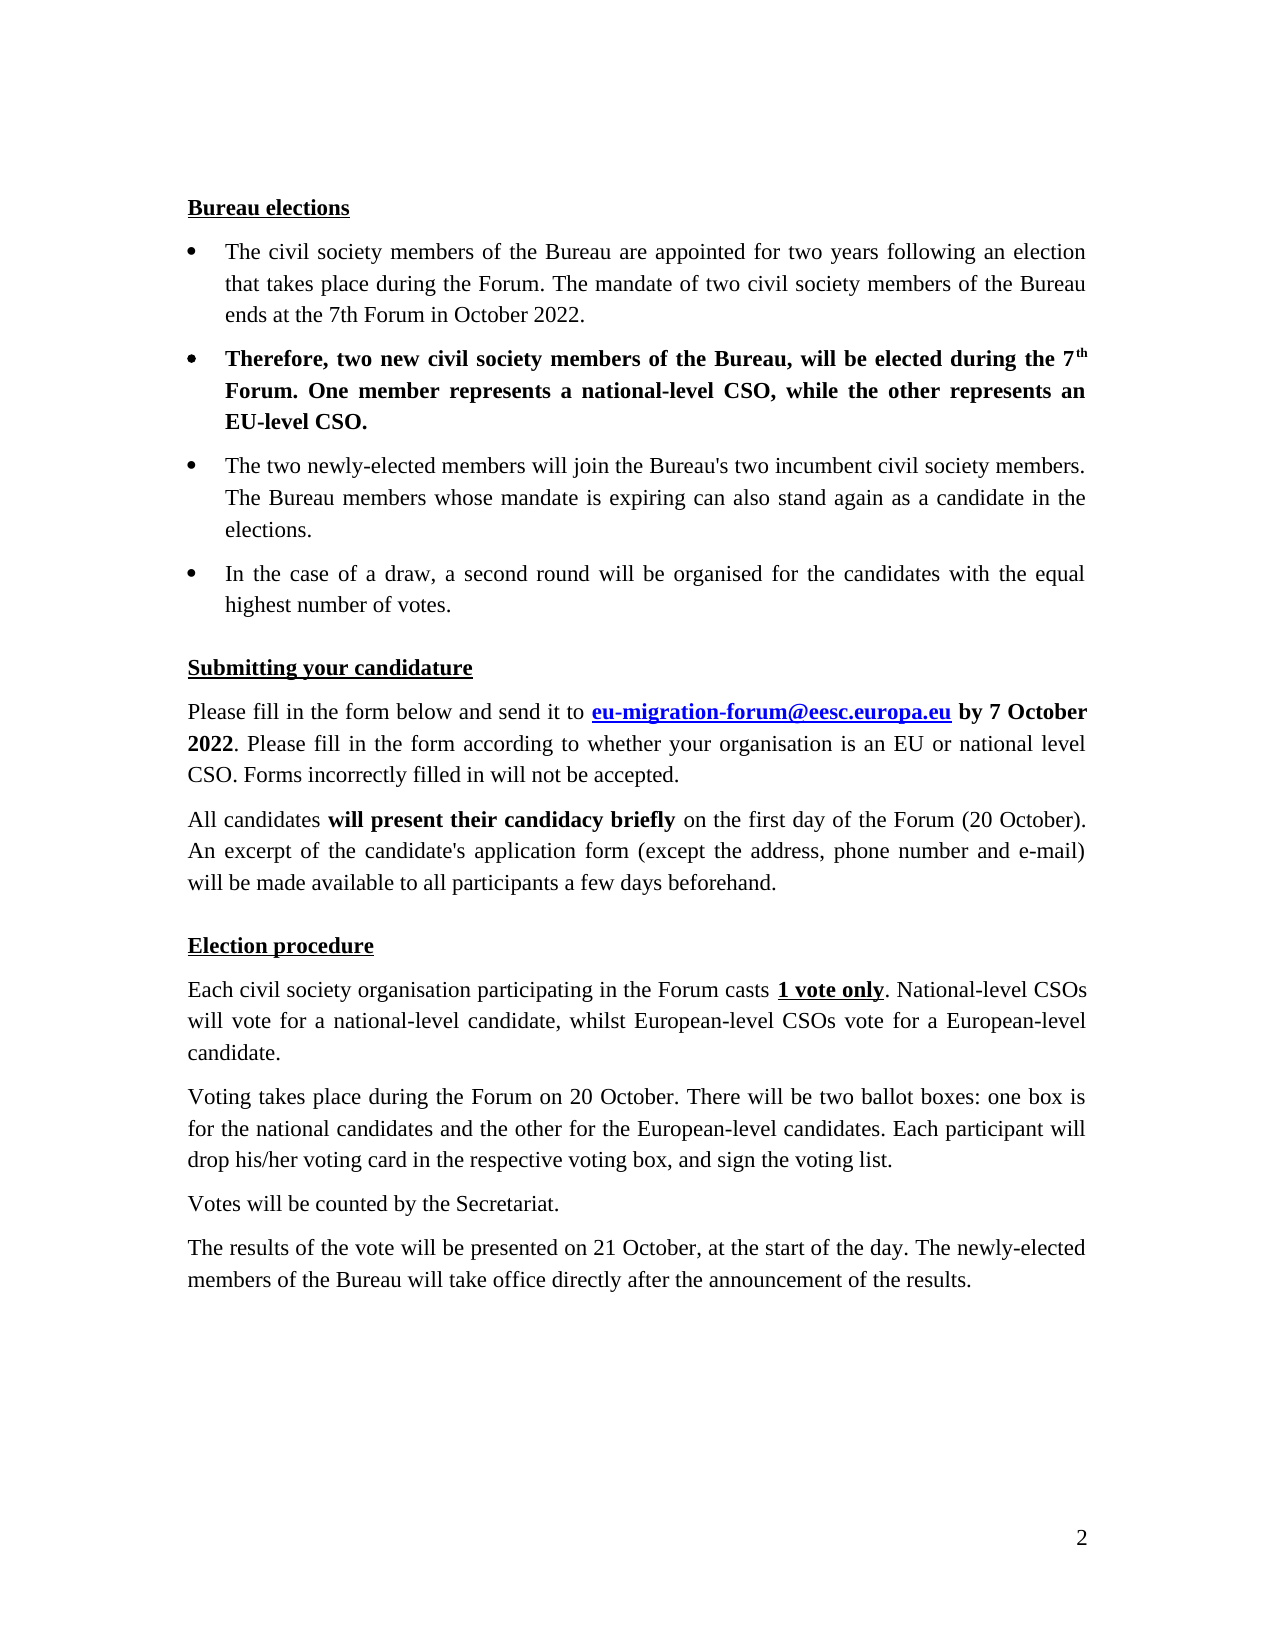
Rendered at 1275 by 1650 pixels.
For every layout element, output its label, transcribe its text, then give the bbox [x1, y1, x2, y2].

list The two newly-elected members will join the Bureau's two incumbent civil society members. The Bureau members whose mandate is expiring can also stand again as a candidate in the elections. [187, 452, 1087, 542]
text Bureau elections [187, 194, 1087, 220]
text The results of the vote will be presented on 21 October, at the start of the day. The newly-elected members of the Bureau will take office directly after the announcement of the results. [187, 1234, 1087, 1292]
text Voting takes place during the Forum on 20 October. There will be two ballot boxes: one box is for the national candidates and the other for the European-level candidates. Each participant will drop his/her voting card in the respective voting box, and sign the voting list. [187, 1083, 1087, 1173]
list In the case of a draw, a second round will be organised for the candidates with the equal highest number of votes. [187, 560, 1087, 618]
list The civil society members of the Bureau are appointed for two years following an election that takes place during the Forum. The mandate of two civil society members of the Bureau ends at the 7th Forum in October 2022. [187, 238, 1087, 328]
text Each civil society organisation participating in the Forum casts 1 vote only. National-level CSOs will vote for a national-level candidate, whilst European-level CSOs vote for a European-level candidate. [187, 976, 1087, 1065]
text Election procedure [187, 932, 1087, 958]
list Therefore, two new civil society members of the Bureau, will be elected during the 7th Forum. One member represents a national-level CSO, while the other represents an EU-level CSO. [187, 345, 1087, 435]
text All candidates will present their candidacy briefly on the first day of the Forum (20 October). An excerpt of the candidate's application form (except the address, phone number and e-mail) will be made available to all participants a few days beforehand. [187, 806, 1087, 895]
text Submitting your candidature [187, 654, 1087, 681]
text Please fill in the form below and send it to eu-migration-forum@eesc.europa.eu by 7 October 2022. Please fill in the form according to whether your organisation is an EU or national level CSO. Forms incorrectly filled in will not be accepted. [187, 698, 1087, 788]
text Votes will be counted by the Secretariat. [187, 1190, 1087, 1217]
